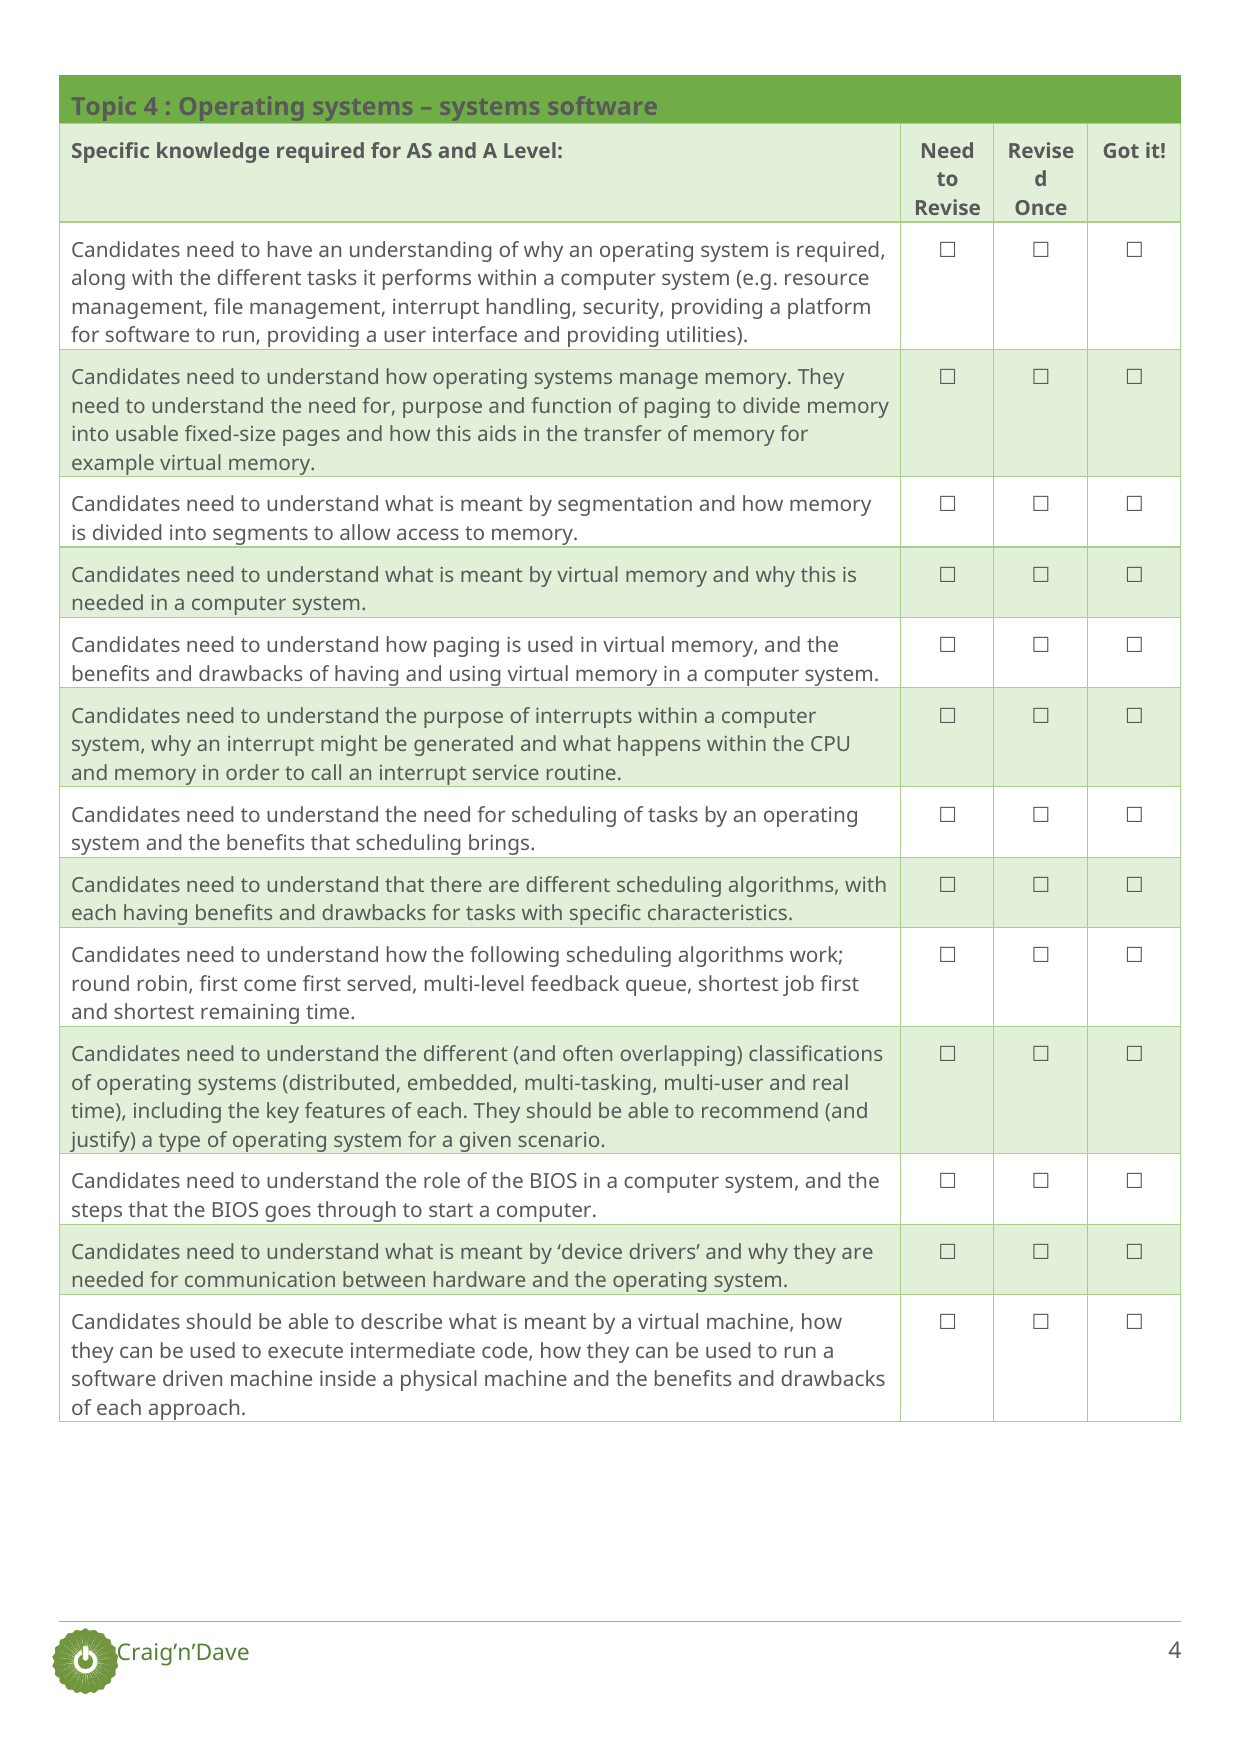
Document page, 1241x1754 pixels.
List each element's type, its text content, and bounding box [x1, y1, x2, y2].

table_cell Got it! [1088, 124, 1180, 221]
table_cell Candidates need to understand how the following scheduling algorithms work; round robin, first come first served, multi-level feedback queue, shortest job first and shortest remaining time. [60, 928, 900, 1026]
table_header Topic 4 : Operating systems – systems software [60, 76, 1180, 123]
table_cell Need to Revise [901, 124, 993, 221]
table_cell Revised Once [994, 124, 1087, 221]
table_cell Candidates should be able to describe what is meant by a virtual machine, how they can be used to execute intermediate code, how they can be used to run a software driven machine inside a physical machine and the benefits and drawbacks of each approach. [60, 1295, 900, 1421]
table_cell Specific knowledge required for AS and A Level: [60, 124, 900, 221]
table_cell Candidates need to understand that there are different scheduling algorithms, with each having benefits and drawbacks for tasks with specific characteristics. [60, 858, 900, 927]
table_cell Candidates need to understand what is meant by virtual memory and why this is needed in a computer system. [60, 548, 900, 617]
table_cell Candidates need to understand what is meant by ‘device drivers’ and why they are needed for communication between hardware and the operating system. [60, 1225, 900, 1294]
table_cell Candidates need to understand the role of the BIOS in a computer system, and the steps that the BIOS goes through to start a computer. [60, 1154, 900, 1223]
table_cell Candidates need to understand the need for scheduling of tasks by an operating system and the benefits that scheduling brings. [60, 787, 900, 857]
table_cell Candidates need to understand how paging is used in virtual memory, and the benefits and drawbacks of having and using virtual memory in a computer system. [60, 618, 900, 687]
table_cell Candidates need to have an understanding of why an operating system is required, along with the different tasks it performs within a computer system (e.g. resource management, file management, interrupt handling, security, providing a platform for software to run, providing a user interface and providing utilities). [60, 223, 900, 349]
table_cell Candidates need to understand how operating systems manage memory. They need to understand the need for, purpose and function of paging to divide memory into usable fixed-size pages and how this aids in the transfer of memory for example virtual memory. [60, 350, 900, 476]
picture [50, 1626, 120, 1696]
table_cell Candidates need to understand what is meant by segmentation and how memory is divided into segments to allow access to memory. [60, 477, 900, 546]
table_cell Candidates need to understand the purpose of interrupts within a computer system, why an interrupt might be generated and what happens within the CPU and memory in order to call an interrupt service routine. [60, 688, 900, 786]
table_cell Candidates need to understand the different (and often overlapping) classifications of operating systems (distributed, embedded, multi-tasking, multi-user and real time), including the key features of each. They should be able to recommend (and justify) a type of operating system for a given scenario. [60, 1027, 900, 1153]
